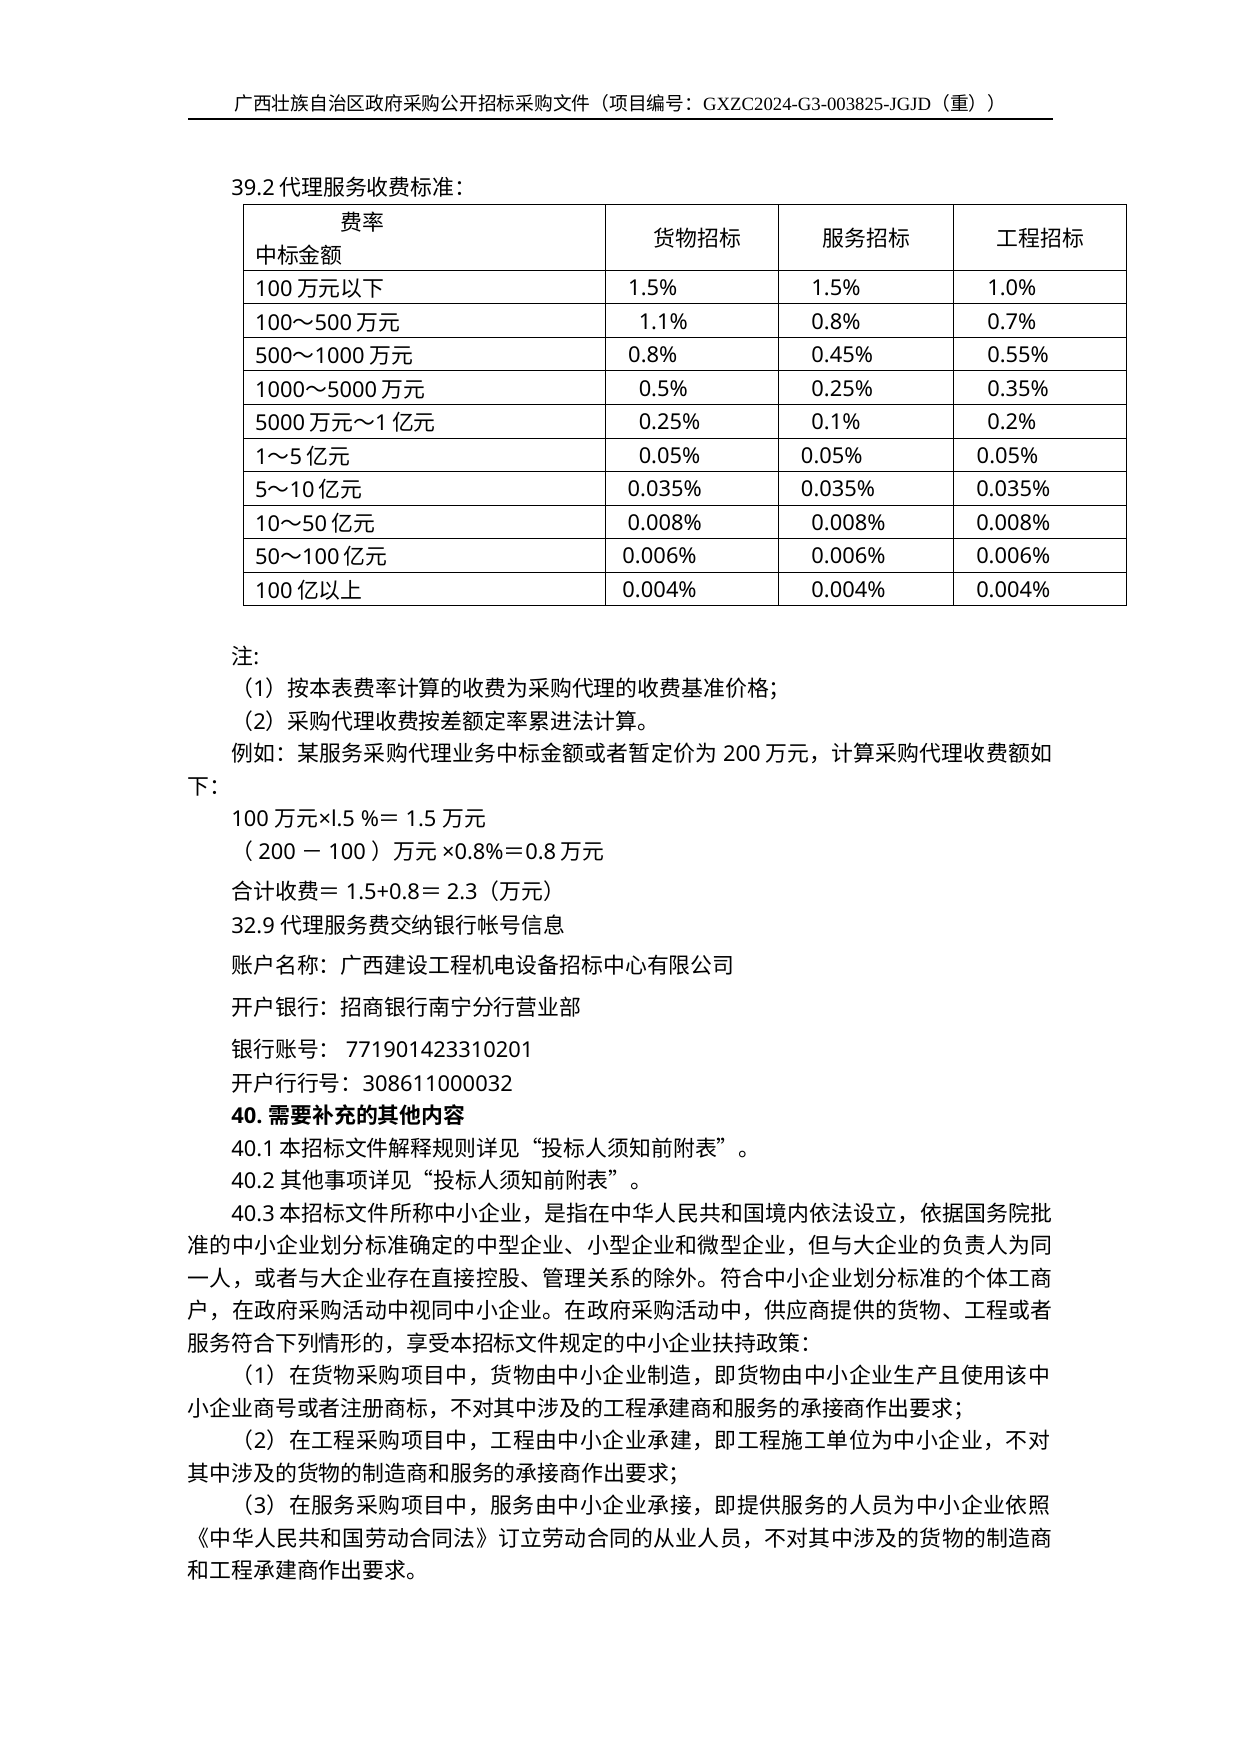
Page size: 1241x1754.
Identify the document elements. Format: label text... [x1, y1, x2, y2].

text 开户银行：招商银行南宁分行营业部 [187, 982, 1053, 1024]
text （1）在货物采购项目中，货物由中小企业制造，即货物由中小企业生产且使用该中小企业商号或者注册商标，不对其中涉及的工程承建商和服务的承接商作出要求； [187, 1358, 1053, 1423]
table_cell 1～5亿元 [244, 439, 605, 471]
table_header 服务招标 [779, 205, 953, 270]
table_cell 0.006% [779, 539, 953, 572]
table_cell 1.0% [954, 271, 1126, 303]
table_cell 1.5% [779, 271, 953, 303]
table_cell 10～50亿元 [244, 506, 605, 538]
table_cell 0.008% [606, 506, 778, 538]
text 32.9 代理服务费交纳银行帐号信息 [187, 908, 1053, 940]
text （2）在工程采购项目中，工程由中小企业承建，即工程施工单位为中小企业，不对其中涉及的货物的制造商和服务的承接商作出要求； [187, 1423, 1053, 1488]
table_cell 100亿以上 [244, 573, 605, 605]
text 100 万元×l.5 %＝ 1.5 万元 [187, 801, 1053, 834]
table_header 费率 中标金额 [244, 205, 605, 270]
table_cell 0.05% [779, 439, 953, 471]
table_cell 0.8% [606, 338, 778, 370]
table_cell 0.5% [606, 371, 778, 404]
table_cell 0.7% [954, 304, 1126, 337]
table_cell 1.5% [606, 271, 778, 303]
text （ 200 － 100 ）万元 ×0.8%＝0.8万元 [187, 834, 1053, 866]
table_cell 0.05% [606, 439, 778, 471]
table_cell 100万元以下 [244, 271, 605, 303]
table_cell 500～1000万元 [244, 338, 605, 370]
table_cell 0.35% [954, 371, 1126, 404]
table_cell 0.45% [779, 338, 953, 370]
text 40.3本招标文件所称中小企业，是指在中华人民共和国境内依法设立，依据国务院批准的中小企业划分标准确定的中型企业、小型企业和微型企业，但与大企业的负责人为同一人，或者与大企业存在直接控股、管理关系的除外。符合中小企业划分标准的个体工商户，在政府采购活动中视同中小企业。在政府采购活动中，供应商提供的货物、工程或者服务符合下列情形的，享受本招标文件规定的中小企业扶持政策： [187, 1195, 1053, 1358]
text 39.2代理服务收费标准： [187, 162, 1053, 204]
text 例如：某服务采购代理业务中标金额或者暂定价为200万元，计算采购代理收费额如下： [187, 736, 1053, 801]
text 40.2 其他事项详见“投标人须知前附表”。 [187, 1163, 1053, 1195]
table_header 工程招标 [954, 205, 1126, 270]
table_header 货物招标 [606, 205, 778, 270]
table_cell 0.55% [954, 338, 1126, 370]
text 银行账号： 771901423310201 [187, 1024, 1053, 1065]
table_cell 0.05% [954, 439, 1126, 471]
table_cell 0.035% [954, 472, 1126, 504]
table_cell 0.035% [779, 472, 953, 504]
text 合计收费＝ 1.5+0.8＝ 2.3（万元） [187, 866, 1053, 908]
text 开户行行号：308611000032 [187, 1065, 1053, 1098]
table_cell 0.008% [954, 506, 1126, 538]
table_cell 1.1% [606, 304, 778, 337]
table_cell 0.006% [954, 539, 1126, 572]
table_cell 0.004% [779, 573, 953, 605]
text （3）在服务采购项目中，服务由中小企业承接，即提供服务的人员为中小企业依照《中华人民共和国劳动合同法》订立劳动合同的从业人员，不对其中涉及的货物的制造商和工程承建商作出要求。 [187, 1488, 1053, 1585]
table_cell 0.035% [606, 472, 778, 504]
table_cell 5000万元～1亿元 [244, 405, 605, 437]
table_cell 0.008% [779, 506, 953, 538]
text 账户名称：广西建设工程机电设备招标中心有限公司 [187, 940, 1053, 982]
table_cell 100～500万元 [244, 304, 605, 337]
table_cell 0.25% [606, 405, 778, 437]
table_cell 0.1% [779, 405, 953, 437]
text 注: [187, 639, 1053, 671]
table_cell 50～100亿元 [244, 539, 605, 572]
subtitle 40. 需要补充的其他内容 [231, 1098, 1053, 1130]
table_cell 0.8% [779, 304, 953, 337]
table_cell 0.004% [606, 573, 778, 605]
table_cell 1000～5000万元 [244, 371, 605, 404]
text （1）按本表费率计算的收费为采购代理的收费基准价格； [187, 671, 1053, 704]
table_cell 0.2% [954, 405, 1126, 437]
table_cell 0.25% [779, 371, 953, 404]
table_cell 0.006% [606, 539, 778, 572]
table_cell 5～10亿元 [244, 472, 605, 504]
table_cell 0.004% [954, 573, 1126, 605]
text 40.1本招标文件解释规则详见“投标人须知前附表”。 [187, 1130, 1053, 1163]
text （2）采购代理收费按差额定率累进法计算。 [187, 704, 1053, 736]
